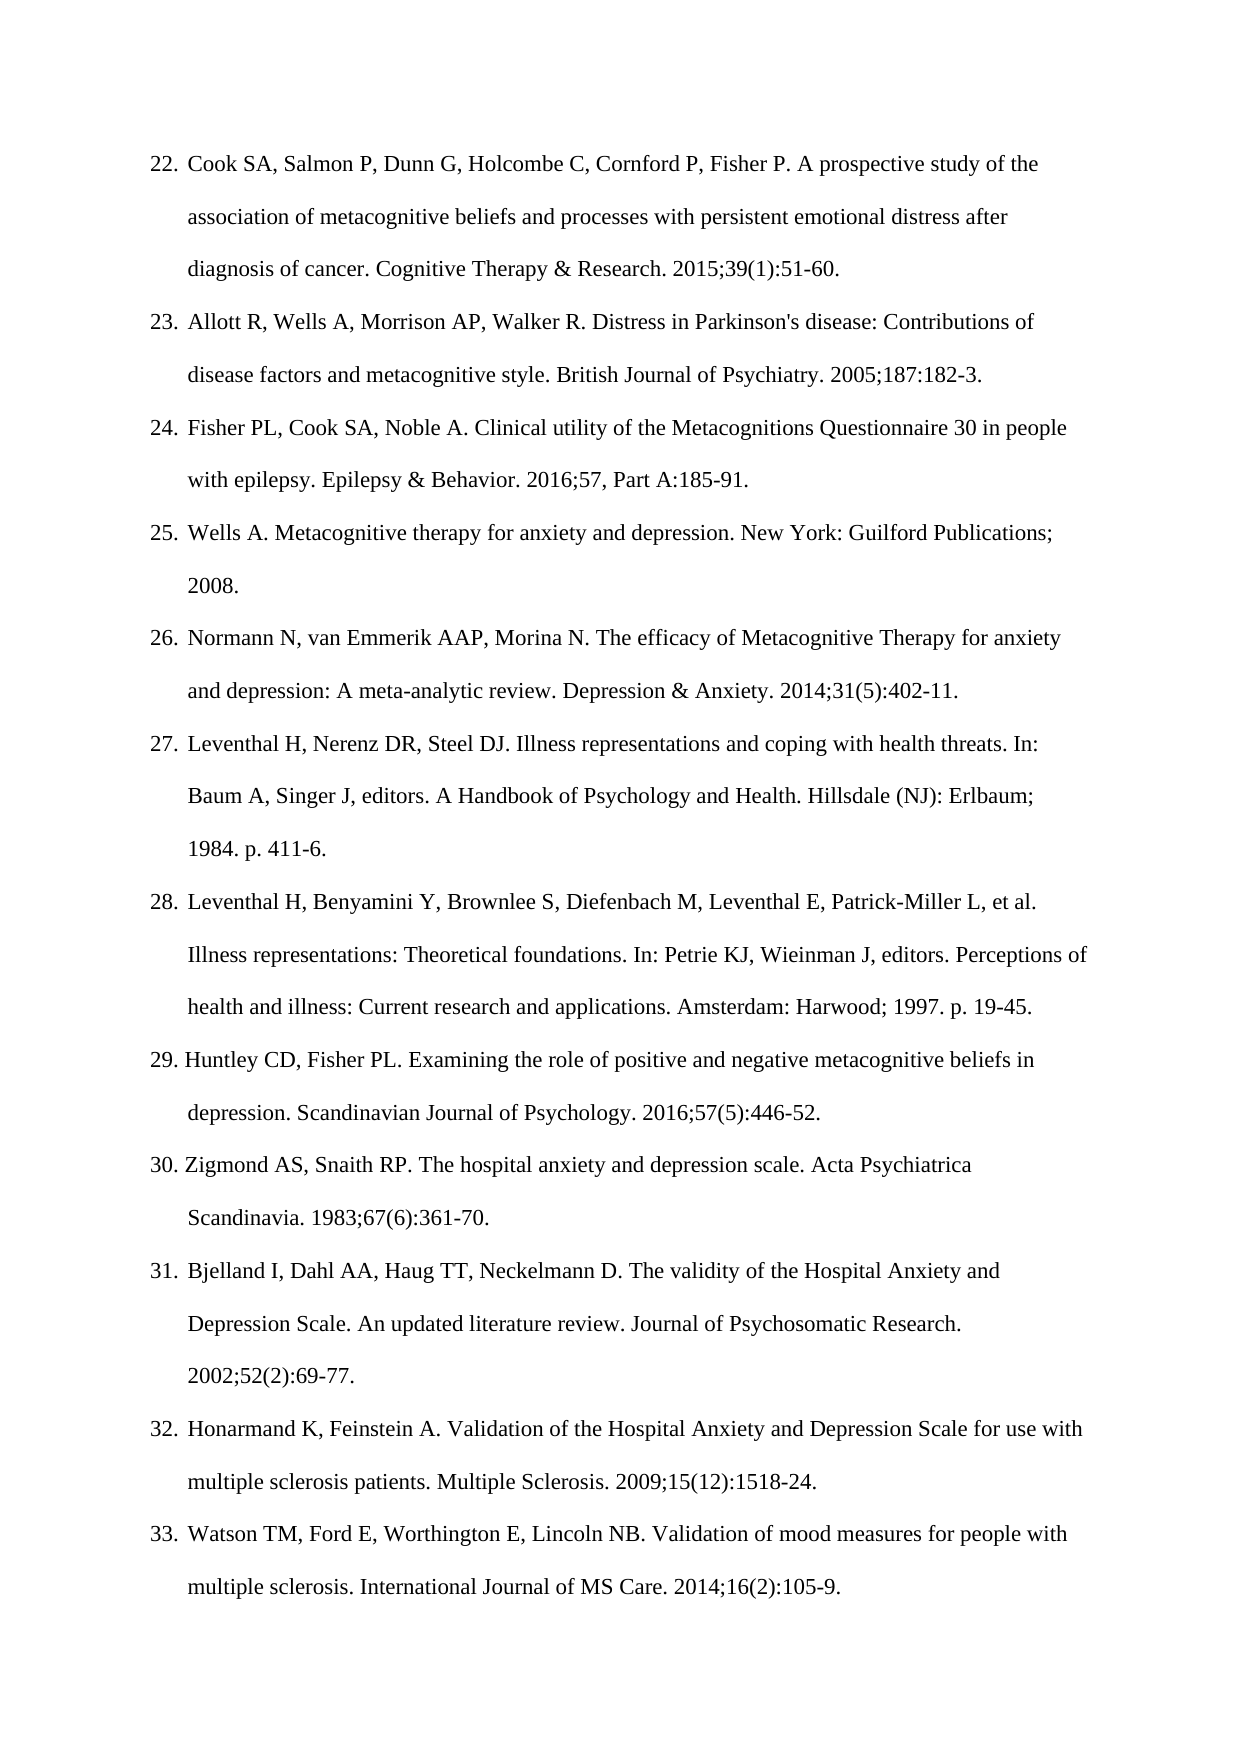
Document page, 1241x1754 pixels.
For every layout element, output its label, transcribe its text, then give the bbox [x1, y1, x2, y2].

text 29. Huntley CD, Fisher PL. Examining the role of positive and negative metacognitive beliefs in depression. Scandinavian Journal of Psychology. 2016;57(5):446-52. [150, 1046, 1090, 1125]
text 33. Watson TM, Ford E, Worthington E, Lincoln NB. Validation of mood measures for people with multiple sclerosis. International Journal of MS Care. 2014;16(2):105-9. [150, 1520, 1090, 1599]
text 32. Honarmand K, Feinstein A. Validation of the Hospital Anxiety and Depression Scale for use with multiple sclerosis patients. Multiple Sclerosis. 2009;15(12):1518-24. [150, 1415, 1090, 1494]
text 30. Zigmond AS, Snaith RP. The hospital anxiety and depression scale. Acta Psychiatrica Scandinavia. 1983;67(6):361-70. [150, 1151, 1090, 1231]
text 22. Cook SA, Salmon P, Dunn G, Holcombe C, Cornford P, Fisher P. A prospective study of the association of metacognitive beliefs and processes with persistent emotional distress after diagnosis of cancer. Cognitive Therapy & Research. 2015;39(1):51-60. [150, 150, 1090, 282]
text 31. Bjelland I, Dahl AA, Haug TT, Neckelmann D. The validity of the Hospital Anxiety and Depression Scale. An updated literature review. Journal of Psychosomatic Research. 2002;52(2):69-77. [150, 1257, 1090, 1389]
text 24. Fisher PL, Cook SA, Noble A. Clinical utility of the Metacognitions Questionnaire 30 in people with epilepsy. Epilepsy & Behavior. 2016;57, Part A:185-91. [150, 413, 1090, 493]
text 23. Allott R, Wells A, Morrison AP, Walker R. Distress in Parkinson's disease: Contributions of disease factors and metacognitive style. British Journal of Psychiatry. 2005;187:182-3. [150, 308, 1090, 387]
text 28. Leventhal H, Benyamini Y, Brownlee S, Diefenbach M, Leventhal E, Patrick-Miller L, et al. Illness representations: Theoretical foundations. In: Petrie KJ, Wieinman J, editors. Perceptions of health and illness: Current research and applications. Amsterdam: Harwood; 1997. p. 19-45. [150, 888, 1090, 1020]
text 25. Wells A. Metacognitive therapy for anxiety and depression. New York: Guilford Publications; 2008. [150, 519, 1090, 598]
text 26. Normann N, van Emmerik AAP, Morina N. The efficacy of Metacognitive Therapy for anxiety and depression: A meta-analytic review. Depression & Anxiety. 2014;31(5):402-11. [150, 624, 1090, 703]
text 27. Leventhal H, Nerenz DR, Steel DJ. Illness representations and coping with health threats. In: Baum A, Singer J, editors. A Handbook of Psychology and Health. Hillsdale (NJ): Erlbaum; 1984. p. 411-6. [150, 730, 1090, 862]
